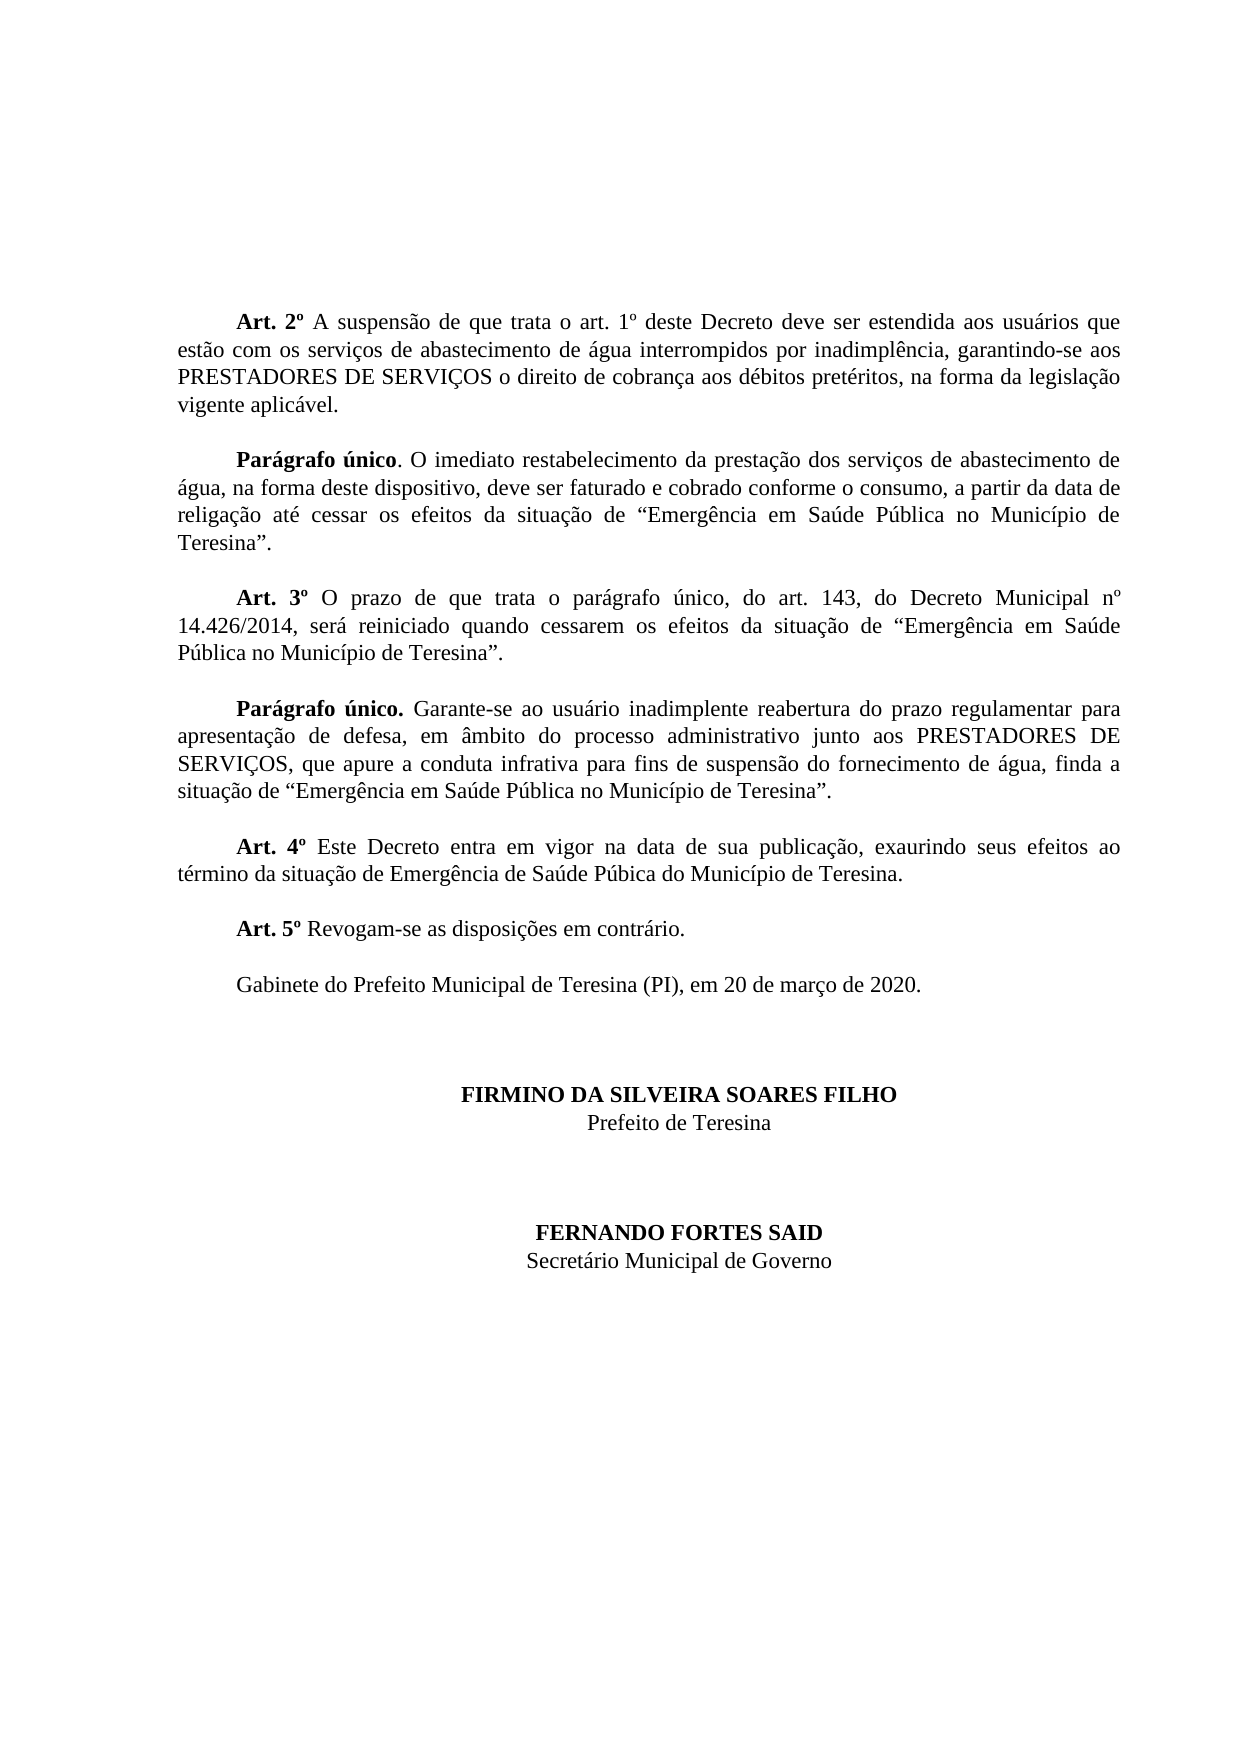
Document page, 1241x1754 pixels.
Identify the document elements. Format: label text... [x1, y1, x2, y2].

text Parágrafo único. O imediato restabelecimento da prestação dos serviços de abastecimento de água, na forma deste dispositivo, deve ser faturado e cobrado conforme o consumo, a partir da data de religação até cessar os efeitos da situação de “Emergência em Saúde Pública no Município de Teresina”. [177, 446, 1122, 555]
text Art. 4º Este Decreto entra em vigor na data de sua publicação, exaurindo seus efeitos ao término da situação de Emergência de Saúde Púbica do Município de Teresina. [177, 833, 1122, 887]
text FIRMINO DA SILVEIRA SOARES FILHO [177, 1081, 1122, 1107]
text Gabinete do Prefeito Municipal de Teresina (PI), em 20 de março de 2020. [177, 971, 1122, 997]
text FERNANDO FORTES SAID [177, 1219, 1122, 1246]
text Art. 3º O prazo de que trata o parágrafo único, do art. 143, do Decreto Municipal nº 14.426/2014, será reiniciado quando cessarem os efeitos da situação de “Emergência em Saúde Pública no Município de Teresina”. [177, 584, 1122, 666]
text Art. 5º Revogam-se as disposições em contrário. [177, 916, 1122, 942]
text Parágrafo único. Garante-se ao usuário inadimplente reabertura do prazo regulamentar para apresentação de defesa, em âmbito do processo administrativo junto aos PRESTADORES DE SERVIÇOS, que apure a conduta infrativa para fins de suspensão do fornecimento de água, finda a situação de “Emergência em Saúde Pública no Município de Teresina”. [177, 695, 1122, 804]
text Secretário Municipal de Governo [177, 1247, 1122, 1273]
text Prefeito de Teresina [177, 1109, 1122, 1135]
text Art. 2º A suspensão de que trata o art. 1º deste Decreto deve ser estendida aos usuários que estão com os serviços de abastecimento de água interrompidos por inadimplência, garantindo-se aos PRESTADORES DE SERVIÇOS o direito de cobrança aos débitos pretéritos, na forma da legislação vigente aplicável. [177, 308, 1122, 417]
